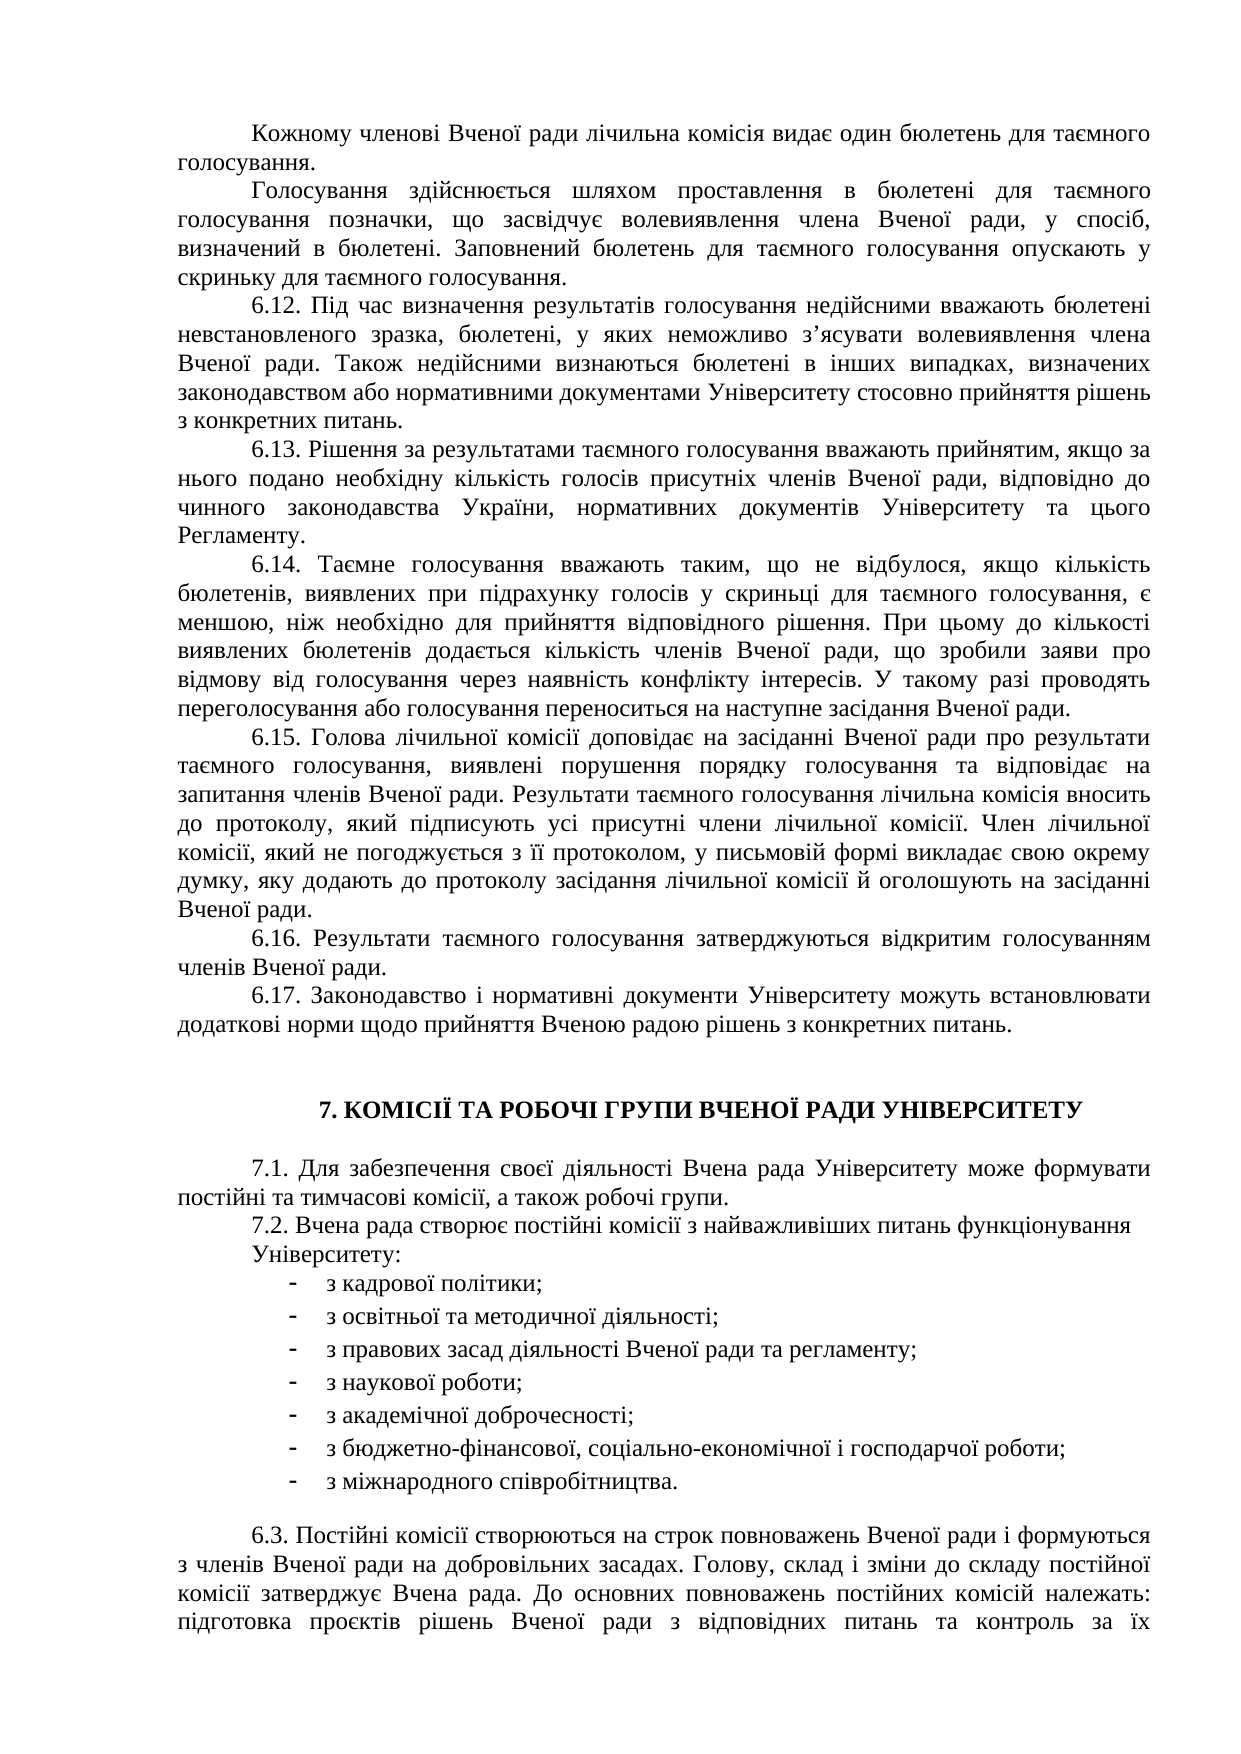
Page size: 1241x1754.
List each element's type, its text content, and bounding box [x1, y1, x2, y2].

list з наукової роботи; [288, 1367, 1152, 1396]
text 7.1. Для забезпечення своєї діяльності Вчена рада Університету може формувати постійні та тимчасові комісії, а також робочі групи. [177, 1153, 1152, 1211]
list з освітньої та методичної діяльності; [288, 1301, 1152, 1330]
text 7.2. Вчена рада створює постійні комісії з найважливіших питань функціонування [177, 1211, 1152, 1239]
list з академічної доброчесності; [288, 1400, 1152, 1429]
text 6.15. Голова лічильної комісії доповідає на засіданні Вченої ради про результати таємного голосування, виявлені порушення порядку голосування та відповідає на запитання членів Вченої ради. Результати таємного голосування лічильна комісія вносить до протоколу, який підписують усі присутні члени лічильної комісії. Член лічильної комісії, який не погоджується з її протоколом, у письмовій формі викладає свою окрему думку, яку додають до протоколу засідання лічильної комісії й оголошують на засіданні Вченої ради. [177, 722, 1152, 923]
list з бюджетно-фінансової, соціально-економічної і господарчої роботи; [288, 1433, 1152, 1462]
text Кожному членові Вченої ради лічильна комісія видає один бюлетень для таємного голосування. [177, 118, 1152, 176]
text 6.12. Під час визначення результатів голосування недійсними вважають бюлетені невстановленого зразка, бюлетені, у яких неможливо з’ясувати волевиявлення члена Вченої ради. Також недійсними визнаються бюлетені в інших випадках, визначених законодавством або нормативними документами Університету стосовно прийняття рішень з конкретних питань. [177, 291, 1152, 434]
text 6.13. Рішення за результатами таємного голосування вважають прийнятим, якщо за нього подано необхідну кількість голосів присутніх членів Вченої ради, відповідно до чинного законодавства України, нормативних документів Університету та цього Регламенту. [177, 434, 1152, 549]
text 7. КОМІСІЇ ТА РОБОЧІ ГРУПИ ВЧЕНОЇ РАДИ УНІВЕРСИТЕТУ [177, 1096, 1152, 1124]
text Університету: [177, 1239, 1152, 1268]
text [177, 1520, 1152, 1635]
text 6.14. Таємне голосування вважають таким, що не відбулося, якщо кількість бюлетенів, виявлених при підрахунку голосів у скриньці для таємного голосування, є меншою, ніж необхідно для прийняття відповідного рішення. При цьому до кількості виявлених бюлетенів додається кількість членів Вченої ради, що зробили заяви про відмову від голосування через наявність конфлікту інтересів. У такому разі проводять переголосування або голосування переноситься на наступне засідання Вченої ради. [177, 549, 1152, 722]
text 6.16. Результати таємного голосування затверджуються відкритим голосуванням членів Вченої ради. [177, 923, 1152, 981]
list з міжнародного співробітництва. [288, 1466, 1152, 1495]
text 6.17. Законодавство і нормативні документи Університету можуть встановлювати додаткові норми щодо прийняття Вченою радою рішень з конкретних питань. [177, 981, 1152, 1038]
list з кадрової політики; [288, 1268, 1152, 1297]
list з правових засад діяльності Вченої ради та регламенту; [288, 1334, 1152, 1363]
text Голосування здійснюється шляхом проставлення в бюлетені для таємного голосування позначки, що засвідчує волевиявлення члена Вченої ради, у спосіб, визначений в бюлетені. Заповнений бюлетень для таємного голосування опускають у скриньку для таємного голосування. [177, 176, 1152, 291]
